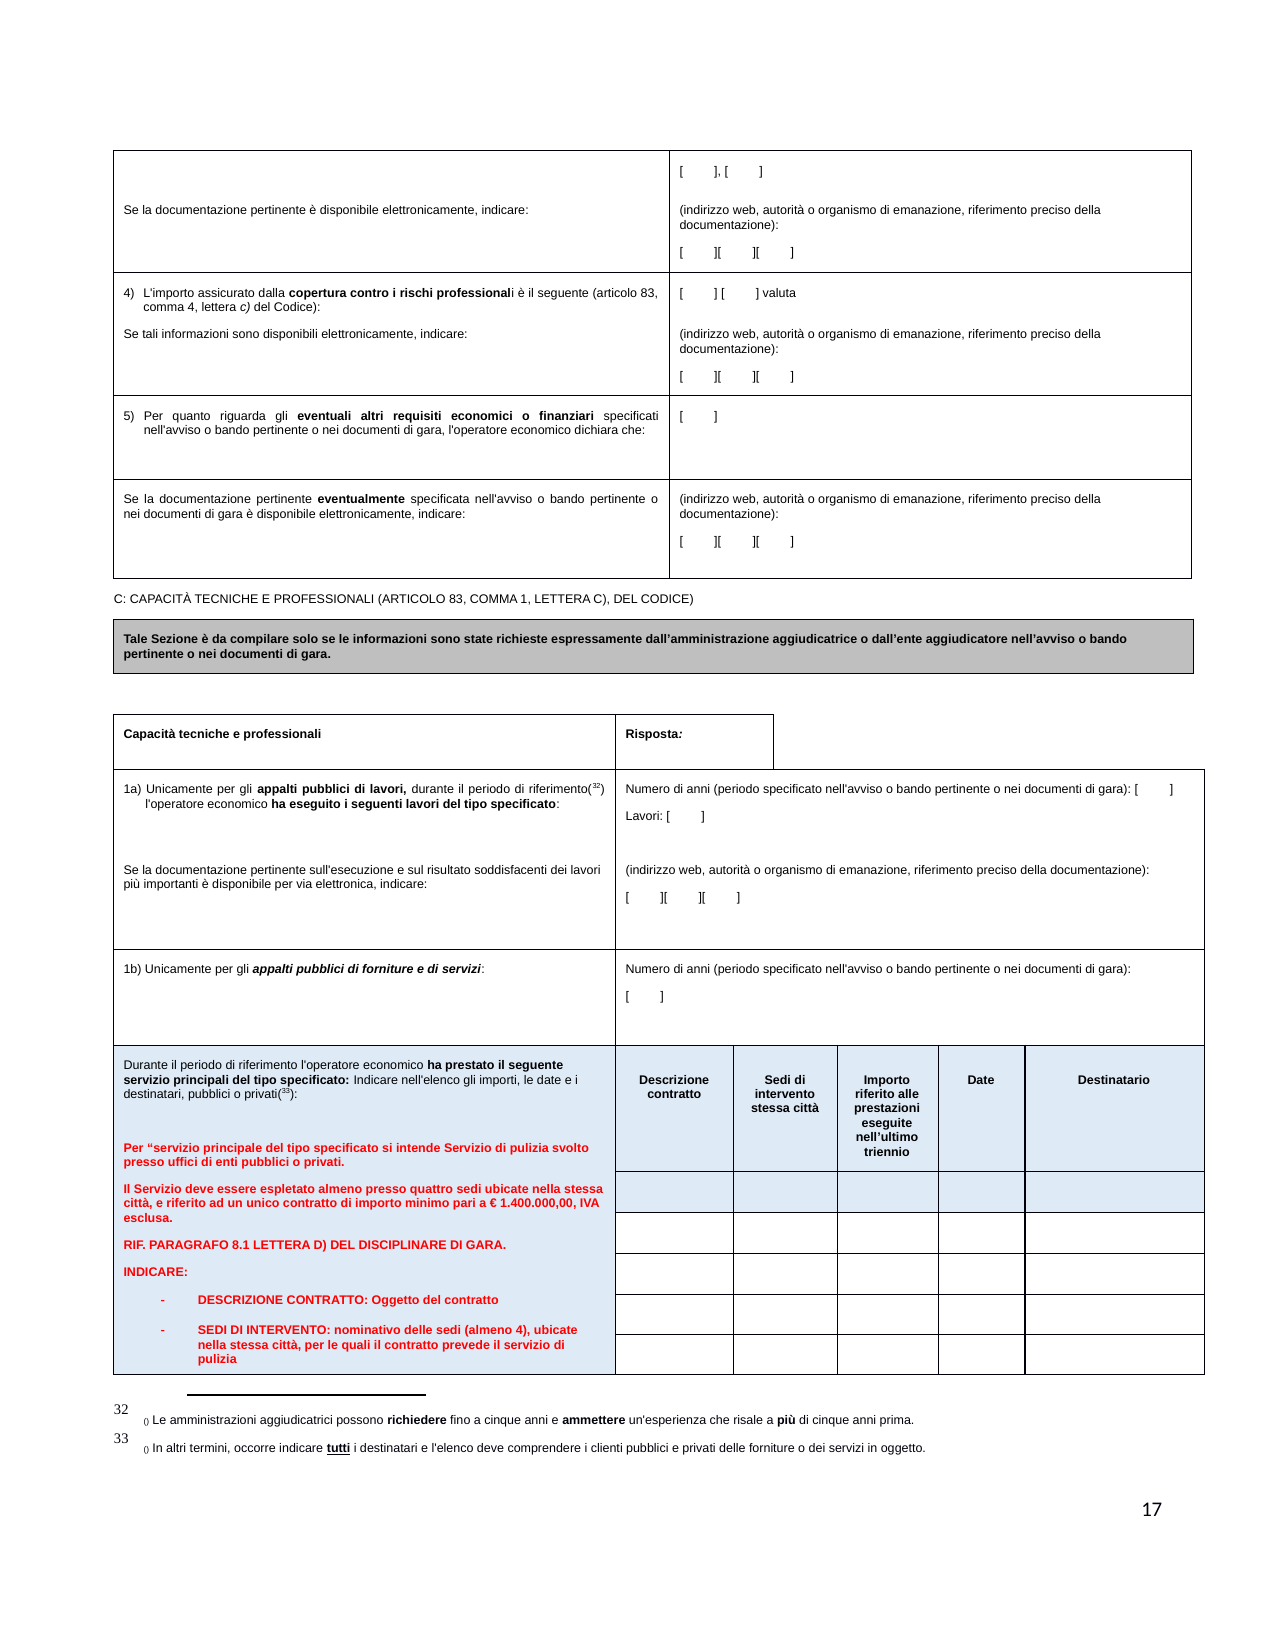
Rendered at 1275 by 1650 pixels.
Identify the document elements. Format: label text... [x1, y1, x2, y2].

table_header Capacità tecniche e professionali [114, 715, 615, 768]
table_cell Importo riferito alle prestazioni eseguite nell’ultimo triennio [838, 1046, 938, 1171]
table_cell [ ] [ ] valuta (indirizzo web, autorità o organismo di emanazione, riferimento preciso della documentazione): [ ][ ][ ] [670, 273, 1191, 395]
table_header Risposta: [616, 715, 773, 768]
table_cell [734, 1172, 837, 1212]
table_cell [939, 1213, 1024, 1253]
table_cell [616, 1295, 733, 1334]
table_cell [838, 1172, 938, 1212]
table_cell [734, 1254, 837, 1293]
table_cell Se la documentazione pertinente è disponibile elettronicamente, indicare: [114, 190, 669, 272]
table_cell [939, 1335, 1024, 1374]
table_cell (indirizzo web, autorità o organismo di emanazione, riferimento preciso della documentazione): [ ][ ][ ] [670, 480, 1191, 578]
table_cell Durante il periodo di riferimento l'operatore economico ha prestato il seguente servizio principali del tipo specificato: Indicare nell'elenco gli importi, le date e i destinatari, pubblici o privati(): Per “servizio principale del tipo specificato si intende Servizio di pulizia svolto presso uffici di enti pubblici o privati. Il Servizio deve essere espletato almeno presso quattro sedi ubicate nella stessa città, e riferito ad un unico contratto di importo minimo pari a € 1.400.000,00, IVA esclusa. RIF. PARAGRAFO 8.1 LETTERA D) DEL DISCIPLINARE DI GARA. INDICARE: DESCRIZIONE CONTRATTO: Oggetto del contratto SEDI DI INTERVENTO: nominativo delle sedi (almeno 4), ubicate nella stessa città, per le quali il contratto prevede il servizio di pulizia IMPORTO RIFERITO ALLE PRESTAZIONI ESEGUITE NELL’ULTIMO TRIENNIO: importo del contratto riferito alle prestazioni eseguite (Servizi di pulizia) nell’ultimo triennio immediatamente antecedente la data di pubblicazione del Bando sulla GUUE DATE: Data inizio e fine del contratto Destinatario: Ragione sociale del committente pubblico o privato [114, 1046, 615, 1374]
table_cell [1026, 1172, 1204, 1212]
table_cell Destinatario [1026, 1046, 1204, 1171]
table_cell 1b) Unicamente per gli appalti pubblici di forniture e di servizi: [114, 950, 615, 1044]
table_cell [939, 1254, 1024, 1293]
table_cell [838, 1295, 938, 1334]
table_cell [ ] [670, 396, 1191, 479]
title C: Capacità tecniche e professionali (Articolo 83, comma 1, lettera c), del Codice) [113, 592, 1137, 606]
table_cell [734, 1335, 837, 1374]
table_cell [1026, 1335, 1204, 1374]
table_cell Sedi di intervento stessa città [734, 1046, 837, 1171]
table_cell [1026, 1254, 1204, 1293]
table_cell 1a) Unicamente per gli appalti pubblici di lavori, durante il periodo di riferimento() l'operatore economico ha eseguito i seguenti lavori del tipo specificato: [114, 770, 615, 850]
table_cell [734, 1213, 837, 1253]
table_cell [670, 151, 1191, 190]
table_cell Numero di anni (periodo specificato nell'avviso o bando pertinente o nei documenti di gara): [ ] Lavori: [ ] [616, 770, 1204, 850]
table_cell [1026, 1295, 1204, 1334]
table_cell Per quanto riguarda gli eventuali altri requisiti economici o finanziari specificati nell'avviso o bando pertinente o nei documenti di gara, l'operatore economico dichiara che: [114, 396, 669, 479]
table_cell [838, 1213, 938, 1253]
table_cell [838, 1254, 938, 1293]
table_cell Date [939, 1046, 1024, 1171]
table_cell Se la documentazione pertinente eventualmente specificata nell'avviso o bando pertinente o nei documenti di gara è disponibile elettronicamente, indicare: [114, 480, 669, 578]
table_cell [939, 1172, 1024, 1212]
table_cell [1026, 1213, 1204, 1253]
table_cell Se la documentazione pertinente sull'esecuzione e sul risultato soddisfacenti dei lavori più importanti è disponibile per via elettronica, indicare: [114, 850, 615, 948]
table_cell Descrizione contratto [616, 1046, 733, 1171]
table_cell [616, 1335, 733, 1374]
table_cell [838, 1335, 938, 1374]
table_cell L'importo assicurato dalla copertura contro i rischi professionali è il seguente (articolo 83, comma 4, lettera c) del Codice): Se tali informazioni sono disponibili elettronicamente, indicare: [114, 273, 669, 395]
table_cell [616, 1213, 733, 1253]
table_cell (indirizzo web, autorità o organismo di emanazione, riferimento preciso della documentazione): [ ][ ][ ] [616, 850, 1204, 948]
table_header Tale Sezione è da compilare solo se le informazioni sono state richieste espressamente dall’amministrazione aggiudicatrice o dall’ente aggiudicatore nell’avviso o bando pertinente o nei documenti di gara. [114, 620, 1193, 673]
table_cell [734, 1295, 837, 1334]
table_cell [939, 1295, 1024, 1334]
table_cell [114, 151, 669, 190]
table_cell [616, 1172, 733, 1212]
table_cell (indirizzo web, autorità o organismo di emanazione, riferimento preciso della documentazione): [ ][ ][ ] [670, 190, 1191, 272]
table_cell [616, 1254, 733, 1293]
table_cell Numero di anni (periodo specificato nell'avviso o bando pertinente o nei documenti di gara): [ ] [616, 950, 1204, 1044]
